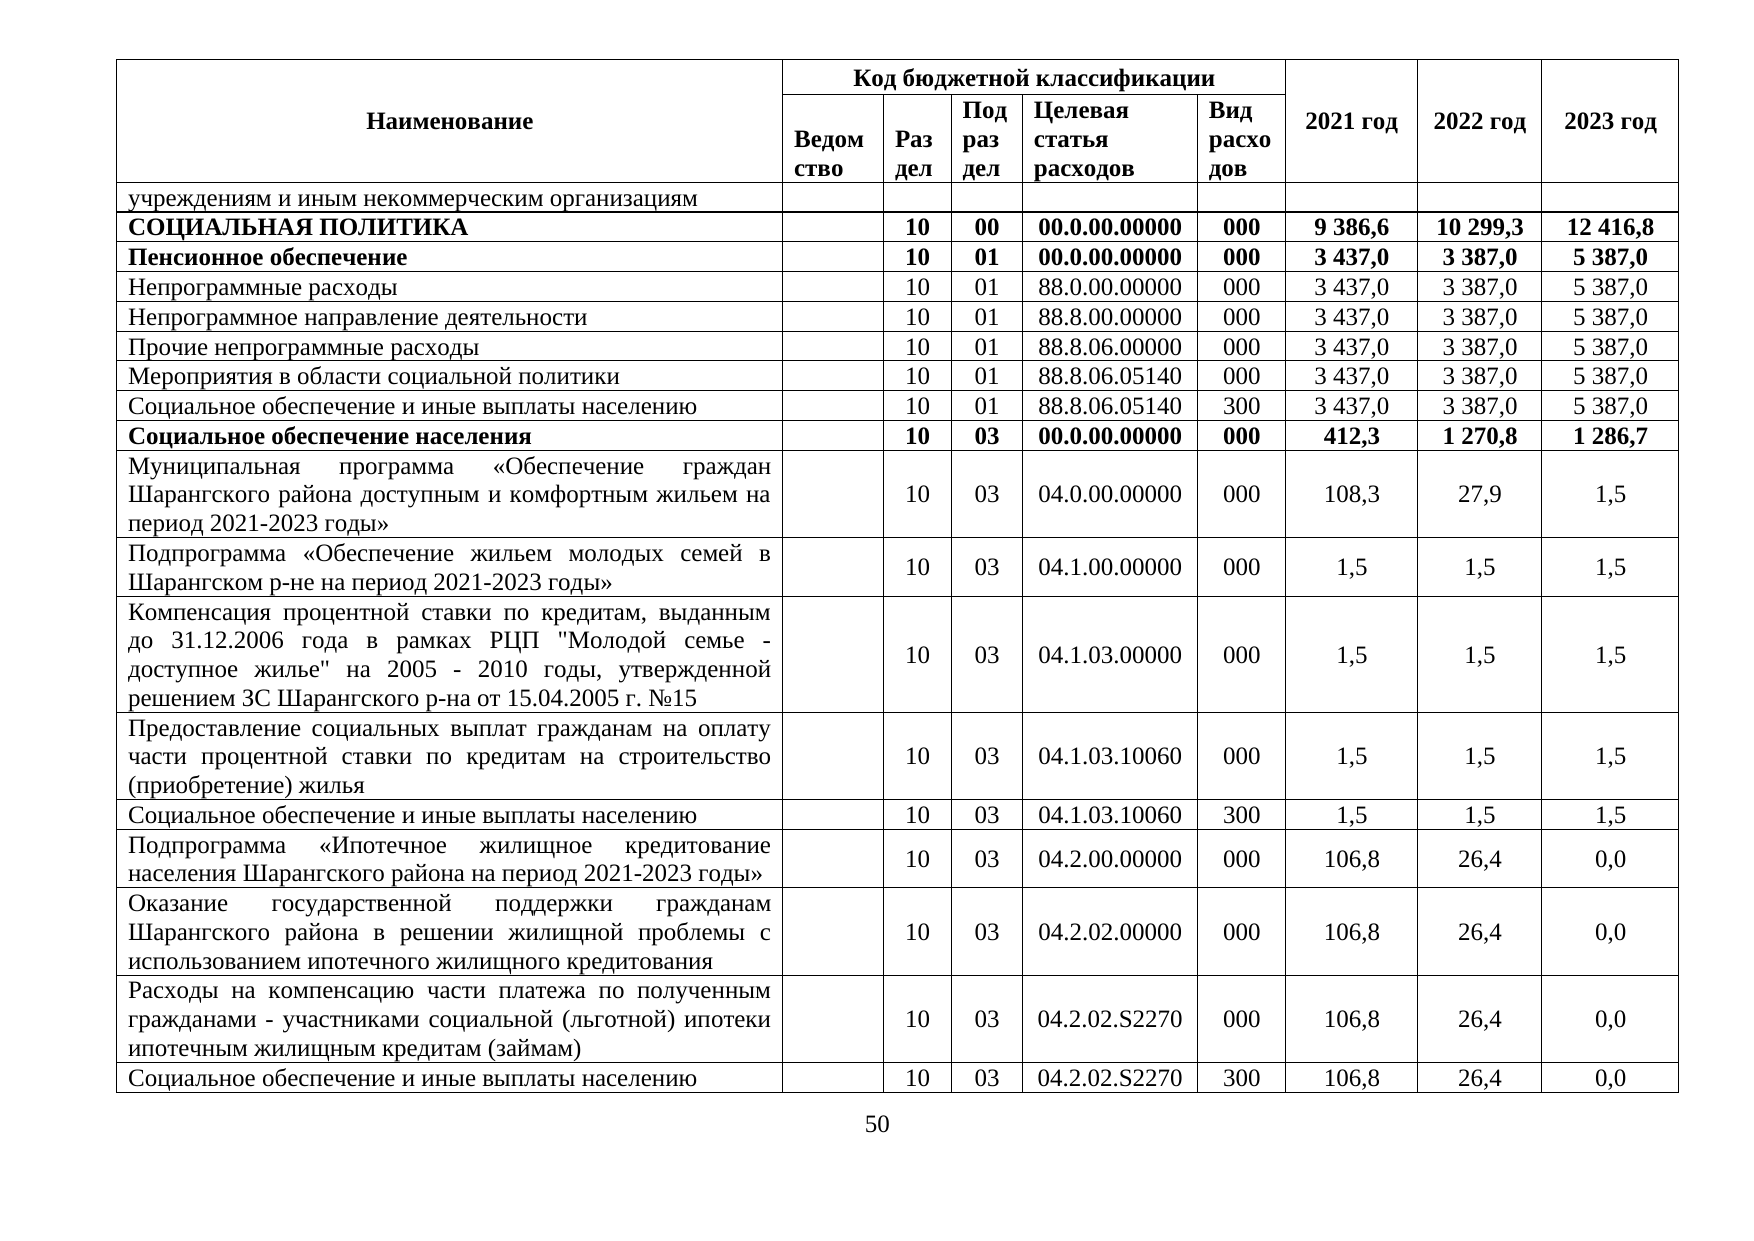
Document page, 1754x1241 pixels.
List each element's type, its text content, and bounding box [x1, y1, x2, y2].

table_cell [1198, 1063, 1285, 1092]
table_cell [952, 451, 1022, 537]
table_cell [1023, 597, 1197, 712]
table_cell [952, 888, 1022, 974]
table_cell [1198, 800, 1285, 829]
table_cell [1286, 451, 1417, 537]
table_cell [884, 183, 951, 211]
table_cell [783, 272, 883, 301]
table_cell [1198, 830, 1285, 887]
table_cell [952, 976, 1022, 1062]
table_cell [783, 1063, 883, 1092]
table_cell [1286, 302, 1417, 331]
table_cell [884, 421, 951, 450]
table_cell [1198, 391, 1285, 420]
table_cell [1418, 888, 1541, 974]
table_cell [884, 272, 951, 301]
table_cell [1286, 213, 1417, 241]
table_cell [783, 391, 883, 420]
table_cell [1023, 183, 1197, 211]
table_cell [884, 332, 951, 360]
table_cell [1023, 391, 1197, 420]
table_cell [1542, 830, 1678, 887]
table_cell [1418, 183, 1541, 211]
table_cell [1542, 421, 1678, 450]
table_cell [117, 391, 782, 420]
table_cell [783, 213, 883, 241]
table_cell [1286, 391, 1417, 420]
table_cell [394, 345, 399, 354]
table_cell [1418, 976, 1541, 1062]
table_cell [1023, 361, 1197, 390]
table_cell Целевая статья расходов [1023, 95, 1197, 182]
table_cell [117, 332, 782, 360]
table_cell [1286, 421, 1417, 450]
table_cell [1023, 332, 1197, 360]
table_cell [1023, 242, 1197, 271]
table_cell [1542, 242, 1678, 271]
table_header 2023 год [1542, 60, 1678, 182]
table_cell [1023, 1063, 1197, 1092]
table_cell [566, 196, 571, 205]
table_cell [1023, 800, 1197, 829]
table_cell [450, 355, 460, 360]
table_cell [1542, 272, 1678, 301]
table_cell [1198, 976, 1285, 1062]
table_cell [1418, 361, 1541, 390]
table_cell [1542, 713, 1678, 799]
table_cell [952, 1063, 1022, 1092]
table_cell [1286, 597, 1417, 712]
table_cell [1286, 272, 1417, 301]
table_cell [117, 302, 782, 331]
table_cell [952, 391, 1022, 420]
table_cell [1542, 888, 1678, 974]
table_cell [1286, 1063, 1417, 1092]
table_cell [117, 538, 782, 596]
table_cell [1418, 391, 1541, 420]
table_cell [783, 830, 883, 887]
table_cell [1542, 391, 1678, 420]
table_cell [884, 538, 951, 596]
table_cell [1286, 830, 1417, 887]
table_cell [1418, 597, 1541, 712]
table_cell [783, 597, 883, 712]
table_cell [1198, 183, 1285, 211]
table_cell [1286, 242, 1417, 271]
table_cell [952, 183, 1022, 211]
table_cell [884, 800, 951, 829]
table_cell Под раз дел [952, 95, 1022, 182]
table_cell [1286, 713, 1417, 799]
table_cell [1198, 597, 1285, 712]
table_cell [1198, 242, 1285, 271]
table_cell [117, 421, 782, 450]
table_header Наименование [117, 60, 782, 182]
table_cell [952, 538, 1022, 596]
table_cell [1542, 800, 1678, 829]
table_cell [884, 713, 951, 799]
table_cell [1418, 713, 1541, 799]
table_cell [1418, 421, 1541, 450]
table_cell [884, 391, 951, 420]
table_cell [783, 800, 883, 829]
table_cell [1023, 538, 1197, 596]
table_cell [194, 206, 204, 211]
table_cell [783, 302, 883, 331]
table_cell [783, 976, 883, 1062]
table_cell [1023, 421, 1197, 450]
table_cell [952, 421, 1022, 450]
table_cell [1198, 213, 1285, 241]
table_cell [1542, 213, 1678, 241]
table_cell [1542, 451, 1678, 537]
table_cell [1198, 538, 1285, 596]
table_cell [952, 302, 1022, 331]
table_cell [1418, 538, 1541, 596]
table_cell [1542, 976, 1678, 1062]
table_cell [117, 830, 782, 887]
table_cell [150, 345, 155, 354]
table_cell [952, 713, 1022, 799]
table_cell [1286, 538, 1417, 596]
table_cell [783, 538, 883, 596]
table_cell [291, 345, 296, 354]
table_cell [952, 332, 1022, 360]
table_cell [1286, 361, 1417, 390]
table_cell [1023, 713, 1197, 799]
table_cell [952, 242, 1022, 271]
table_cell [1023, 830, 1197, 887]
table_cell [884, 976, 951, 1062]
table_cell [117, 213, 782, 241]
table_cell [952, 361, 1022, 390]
table_header Код бюджетной классификации [783, 60, 1285, 94]
table_cell Раз дел [884, 95, 951, 182]
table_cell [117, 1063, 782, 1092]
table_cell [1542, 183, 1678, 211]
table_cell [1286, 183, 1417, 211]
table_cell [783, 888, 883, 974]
table_cell Ведомство [783, 95, 883, 182]
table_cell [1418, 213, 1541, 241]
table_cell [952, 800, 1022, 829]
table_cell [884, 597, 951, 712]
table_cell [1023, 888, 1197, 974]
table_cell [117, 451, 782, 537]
table_header 2021 год [1286, 60, 1417, 182]
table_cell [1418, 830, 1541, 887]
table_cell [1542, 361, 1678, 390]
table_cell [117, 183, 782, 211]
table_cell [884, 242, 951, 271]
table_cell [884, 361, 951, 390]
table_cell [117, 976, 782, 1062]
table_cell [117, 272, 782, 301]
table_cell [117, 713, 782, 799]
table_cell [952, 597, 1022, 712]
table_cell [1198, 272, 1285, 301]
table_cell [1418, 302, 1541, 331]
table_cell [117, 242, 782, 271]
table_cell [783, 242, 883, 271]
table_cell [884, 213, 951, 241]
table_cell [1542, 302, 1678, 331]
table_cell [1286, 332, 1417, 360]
table_header 2022 год [1418, 60, 1541, 182]
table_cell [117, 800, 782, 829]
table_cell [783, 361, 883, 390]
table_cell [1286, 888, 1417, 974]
table_cell Вид расходов [1198, 95, 1285, 182]
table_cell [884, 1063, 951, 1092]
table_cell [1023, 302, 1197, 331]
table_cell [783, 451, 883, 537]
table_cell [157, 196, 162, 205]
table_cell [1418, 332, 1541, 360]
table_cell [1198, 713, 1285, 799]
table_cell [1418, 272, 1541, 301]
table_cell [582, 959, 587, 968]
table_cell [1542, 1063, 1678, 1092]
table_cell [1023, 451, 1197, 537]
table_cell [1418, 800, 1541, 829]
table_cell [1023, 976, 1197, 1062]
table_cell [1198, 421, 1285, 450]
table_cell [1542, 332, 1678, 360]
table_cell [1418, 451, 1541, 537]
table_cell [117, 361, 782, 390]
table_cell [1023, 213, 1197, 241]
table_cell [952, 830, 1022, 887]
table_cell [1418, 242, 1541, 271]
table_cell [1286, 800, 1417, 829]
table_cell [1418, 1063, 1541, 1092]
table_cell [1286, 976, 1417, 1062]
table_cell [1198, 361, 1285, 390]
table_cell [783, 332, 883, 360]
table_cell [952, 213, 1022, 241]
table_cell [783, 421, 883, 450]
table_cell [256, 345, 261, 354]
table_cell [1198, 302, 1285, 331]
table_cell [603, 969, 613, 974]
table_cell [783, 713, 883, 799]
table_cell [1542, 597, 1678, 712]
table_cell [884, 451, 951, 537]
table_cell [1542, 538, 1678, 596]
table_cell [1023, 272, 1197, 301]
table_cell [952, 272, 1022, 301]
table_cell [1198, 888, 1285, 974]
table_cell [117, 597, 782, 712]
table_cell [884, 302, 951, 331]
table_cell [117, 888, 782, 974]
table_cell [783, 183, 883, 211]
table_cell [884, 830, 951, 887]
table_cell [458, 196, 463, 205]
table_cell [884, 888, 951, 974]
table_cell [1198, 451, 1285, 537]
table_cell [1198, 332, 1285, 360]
